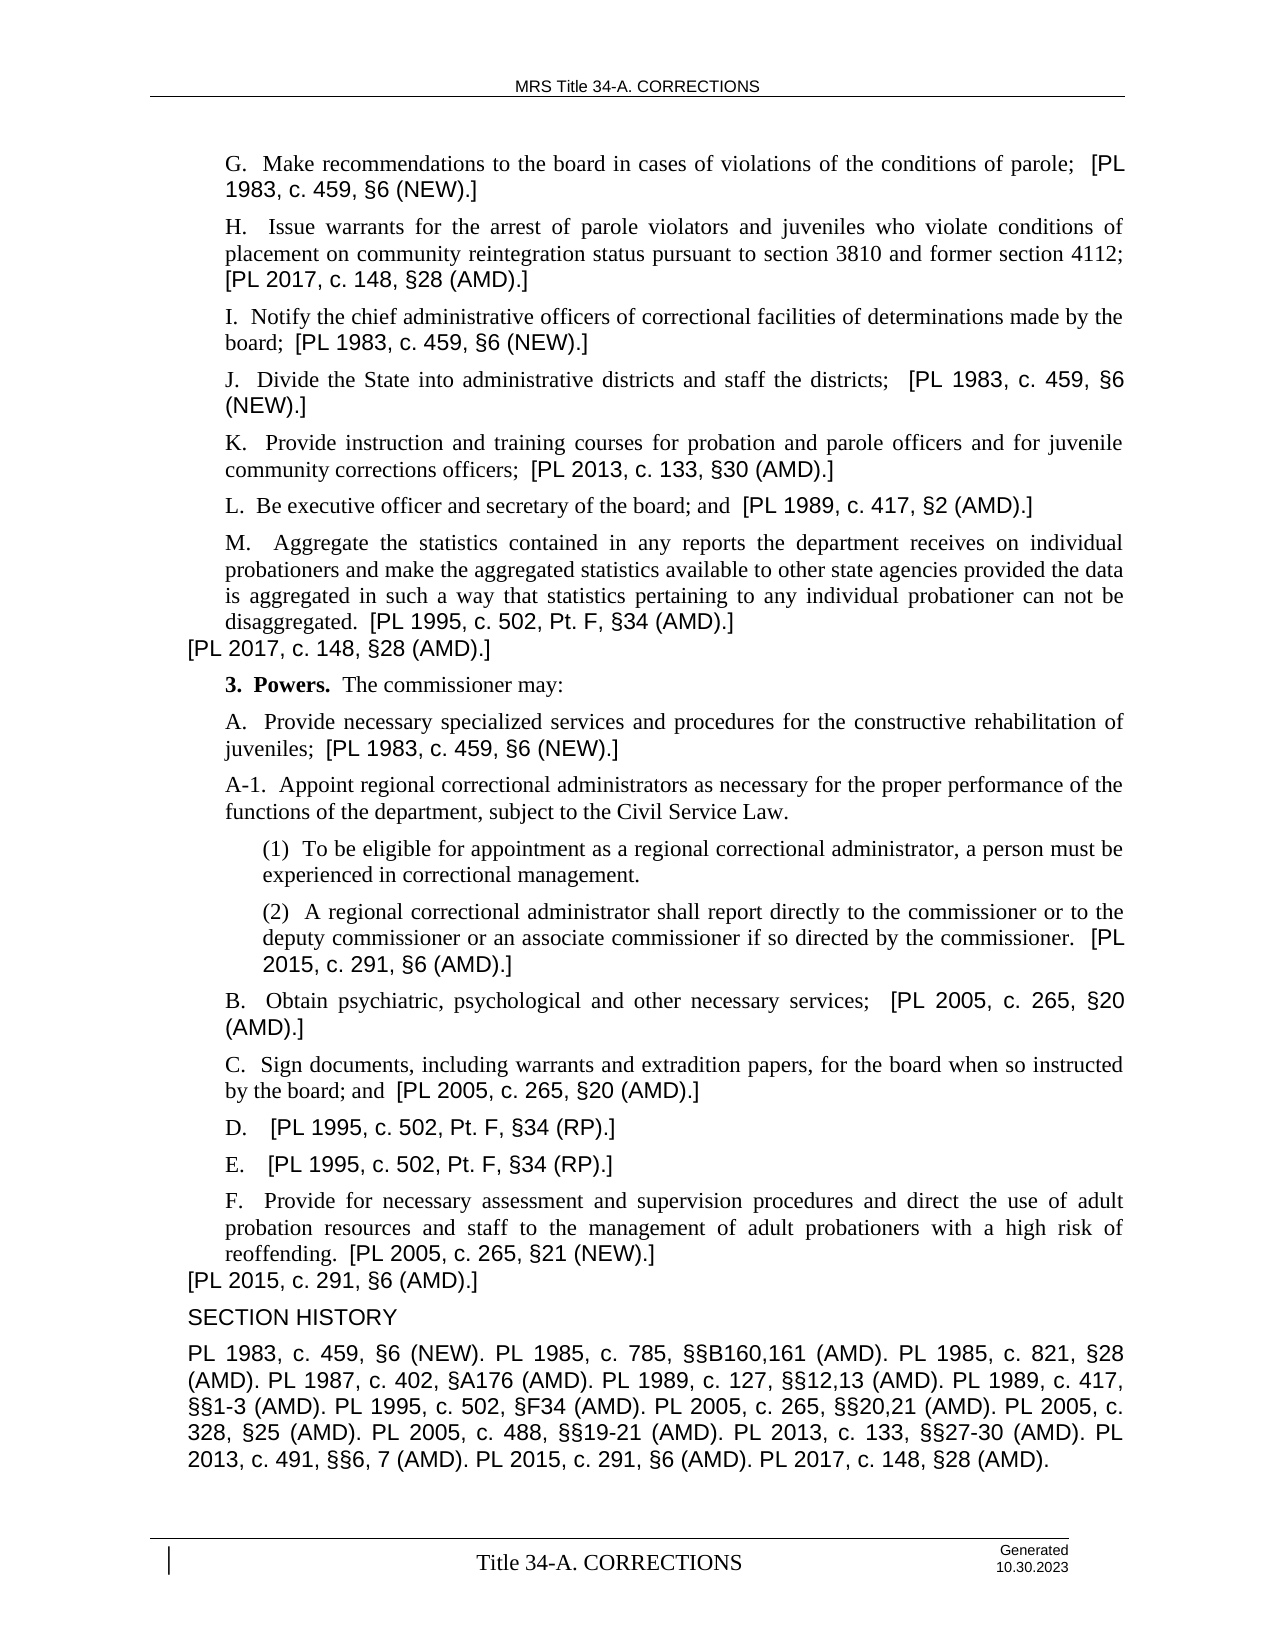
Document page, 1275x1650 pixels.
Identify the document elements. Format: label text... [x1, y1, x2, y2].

text (1) To be eligible for appointment as a regional correctional administrator, a person must be experienced in correctional management. [262, 835, 1125, 887]
text I. Notify the chief administrative officers of correctional facilities of determinations made by the board; [PL 1983, c. 459, §6 (NEW).] [225, 303, 1125, 356]
text A-1. Appoint regional correctional administrators as necessary for the proper performance of the functions of the department, subject to the Civil Service Law. [225, 772, 1125, 824]
text PL 1983, c. 459, §6 (NEW). PL 1985, c. 785, §§B160,161 (AMD). PL 1985, c. 821, §28 (AMD). PL 1987, c. 402, §A176 (AMD). PL 1989, c. 127, §§12,13 (AMD). PL 1989, c. 417, §§1-3 (AMD). PL 1995, c. 502, §F34 (AMD). PL 2005, c. 265, §§20,21 (AMD). PL 2005, c. 328, §25 (AMD). PL 2005, c. 488, §§19-21 (AMD). PL 2013, c. 133, §§27-30 (AMD). PL 2013, c. 491, §§6, 7 (AMD). PL 2015, c. 291, §6 (AMD). PL 2017, c. 148, §28 (AMD). [187, 1340, 1125, 1472]
text G. Make recommendations to the board in cases of violations of the conditions of parole; [PL 1983, c. 459, §6 (NEW).] [225, 150, 1125, 203]
text SECTION HISTORY [187, 1303, 1125, 1330]
text L. Be executive officer and secretary of the board; and [PL 1989, c. 417, §2 (AMD).] [225, 492, 1125, 519]
text F. Provide for necessary assessment and supervision procedures and direct the use of adult probation resources and staff to the management of adult probationers with a high risk of reoffending. [PL 2005, c. 265, §21 (NEW).] [225, 1188, 1125, 1267]
text E. [PL 1995, c. 502, Pt. F, §34 (RP).] [225, 1151, 1125, 1177]
text M. Aggregate the statistics contained in any reports the department receives on individual probationers and make the aggregated statistics available to other state agencies provided the data is aggregated in such a way that statistics pertaining to any individual probationer can not be disaggregated. [PL 1995, c. 502, Pt. F, §34 (AMD).] [225, 529, 1125, 635]
text H. Issue warrants for the arrest of parole violators and juveniles who violate conditions of placement on community reintegration status pursuant to section 3810 and former section 4112; [PL 2017, c. 148, §28 (AMD).] [225, 213, 1125, 292]
text [PL 2017, c. 148, §28 (AMD).] [187, 635, 1125, 661]
text C. Sign documents, including warrants and extradition papers, for the board when so instructed by the board; and [PL 2005, c. 265, §20 (AMD).] [225, 1051, 1125, 1103]
text K. Provide instruction and training courses for probation and parole officers and for juvenile community corrections officers; [PL 2013, c. 133, §30 (AMD).] [225, 429, 1125, 482]
text 3. Powers. The commissioner may: [187, 672, 1125, 698]
text [PL 2015, c. 291, §6 (AMD).] [187, 1267, 1125, 1293]
text (2) A regional correctional administrator shall report directly to the commissioner or to the deputy commissioner or an associate commissioner if so directed by the commissioner. [PL 2015, c. 291, §6 (AMD).] [262, 898, 1125, 977]
text D. [PL 1995, c. 502, Pt. F, §34 (RP).] [225, 1114, 1125, 1140]
text J. Divide the State into administrative districts and staff the districts; [PL 1983, c. 459, §6 (NEW).] [225, 366, 1125, 419]
text A. Provide necessary specialized services and procedures for the constructive rehabilitation of juveniles; [PL 1983, c. 459, §6 (NEW).] [225, 708, 1125, 761]
text B. Obtain psychiatric, psychological and other necessary services; [PL 2005, c. 265, §20 (AMD).] [225, 987, 1125, 1040]
